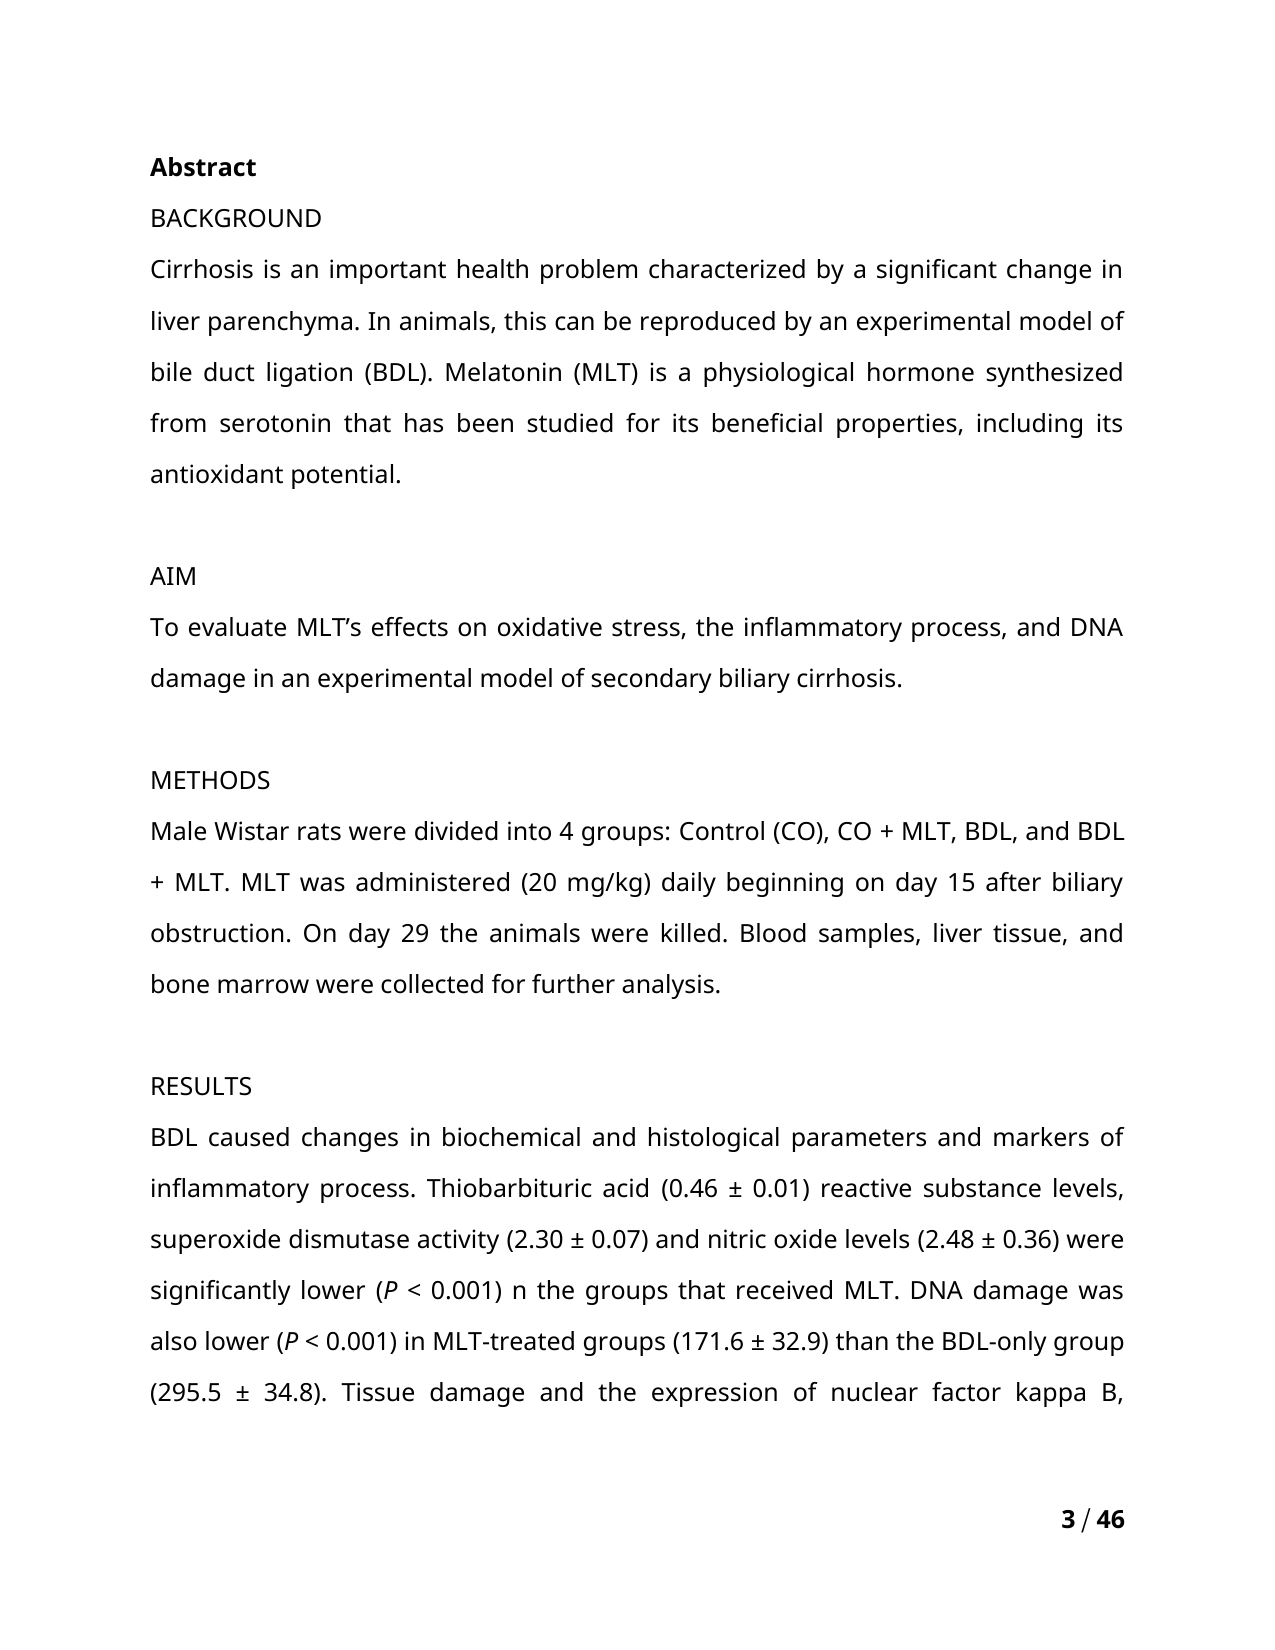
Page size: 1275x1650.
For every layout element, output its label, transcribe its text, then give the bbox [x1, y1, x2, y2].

text AIM [150, 558, 1125, 592]
text To evaluate MLT’s effects on oxidative stress, the inflammatory process, and DNA damage in an experimental model of secondary biliary cirrhosis. [150, 609, 1125, 694]
text Cirrhosis is an important health problem characterized by a significant change in liver parenchyma. In animals, this can be reproduced by an experimental model of bile duct ligation (BDL). Melatonin (MLT) is a physiological hormone synthesized from serotonin that has been studied for its beneficial properties, including its antioxidant potential. [150, 252, 1125, 490]
text BACKGROUND [150, 201, 1125, 235]
text Male Wistar rats were divided into 4 groups: Control (CO), CO + MLT, BDL, and BDL + MLT. MLT was administered (20 mg/kg) daily beginning on day 15 after biliary obstruction. On day 29 the animals were killed. Blood samples, liver tissue, and bone marrow were collected for further analysis. [150, 813, 1125, 1001]
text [150, 1120, 1125, 1409]
text METHODS [150, 762, 1125, 797]
text Abstract [150, 150, 1125, 184]
text RESULTS [150, 1069, 1125, 1103]
